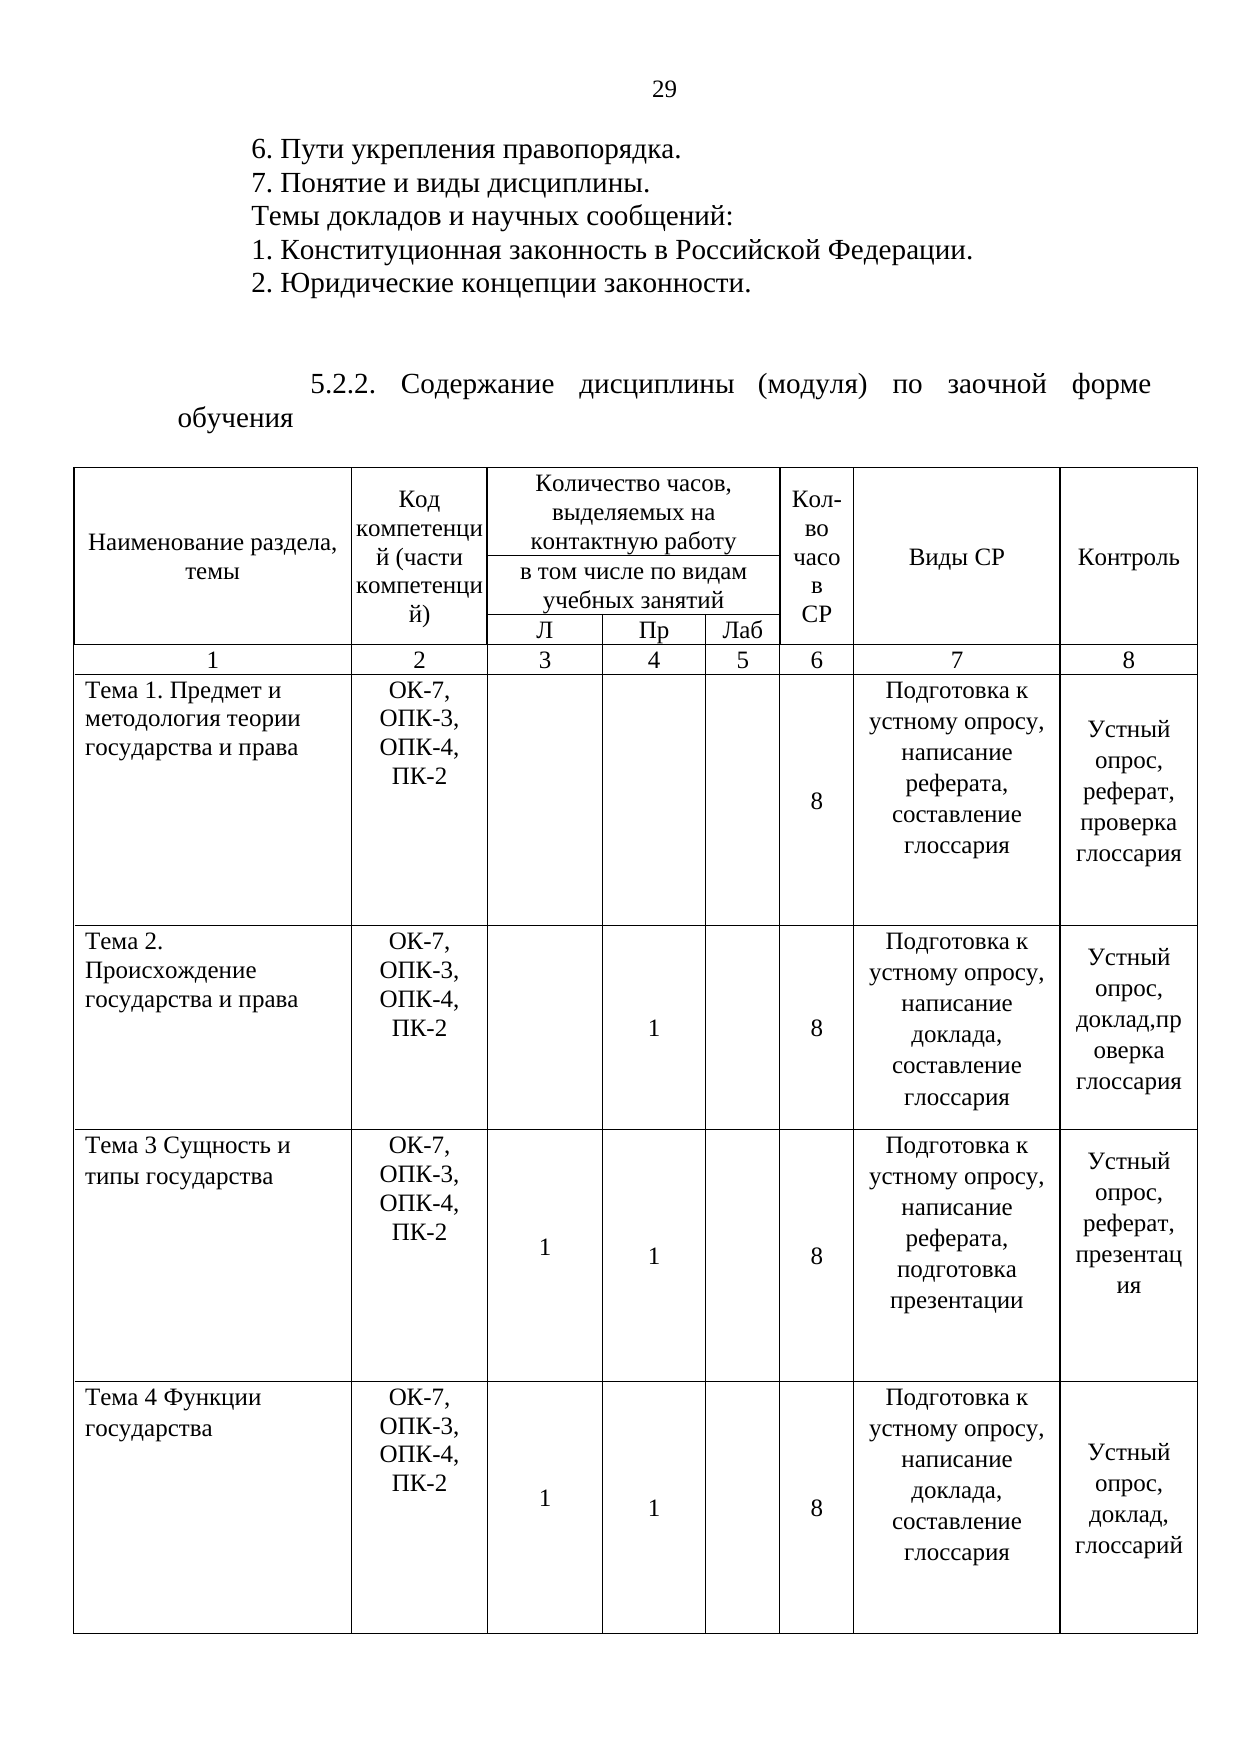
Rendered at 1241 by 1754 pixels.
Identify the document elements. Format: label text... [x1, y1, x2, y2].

table_cell Устный опрос, доклад,проверка глоссария [1061, 926, 1197, 1129]
table_header Кол-во часов СР [781, 468, 853, 644]
table_cell Тема 1. Предмет и методология теории государства и права [74, 675, 351, 925]
table_cell ОК-7, ОПК-3, ОПК-4, ПК-2 [352, 675, 487, 925]
table_cell Пр [603, 615, 705, 644]
text 1. Конституционная законность в Российской Федерации. [177, 232, 1152, 266]
table_cell 1 [603, 1130, 705, 1381]
table_cell 8 [780, 1130, 853, 1381]
table_cell 1 [488, 1130, 602, 1381]
table_header Код компетенций (части компетенций) [352, 468, 486, 644]
table_cell [488, 675, 602, 925]
table_cell Тема 4 Функции государства [74, 1382, 351, 1633]
table_cell ОК-7, ОПК-3, ОПК-4, ПК-2 [352, 1382, 487, 1633]
table_cell 8 [780, 1382, 853, 1633]
table_cell [706, 1130, 779, 1381]
table_cell 4 [603, 645, 705, 674]
text Темы докладов и научных сообщений: [177, 198, 1152, 232]
table_cell Подготовка к устному опросу, написание доклада, составление глоссария [854, 926, 1059, 1129]
table_header Количество часов, выделяемых на контактную работу [488, 468, 779, 554]
table_header Наименование раздела, темы [75, 468, 351, 644]
table_cell Лаб [706, 615, 779, 644]
table_cell 2 [352, 645, 487, 674]
table_cell 8 [780, 926, 853, 1129]
table_header Виды СР [854, 468, 1059, 644]
text 2. Юридические концепции законности. [177, 266, 1152, 299]
table_cell Тема 2. Происхождение государства и права [74, 926, 351, 1129]
table_cell 6 [780, 645, 853, 674]
table_cell 5 [706, 645, 779, 674]
table_cell 1 [603, 926, 705, 1129]
table_cell [706, 926, 779, 1129]
table_cell Устный опрос, реферат, презентация [1061, 1130, 1197, 1381]
table_cell в том числе по видам учебных занятий [488, 556, 779, 614]
table_cell 1 [74, 645, 351, 674]
table_cell ОК-7, ОПК-3, ОПК-4, ПК-2 [352, 926, 487, 1129]
text 5.2.2. Содержание дисциплины (модуля) по заочной форме обучения [177, 366, 1152, 433]
table_cell Подготовка к устному опросу, написание реферата, составление глоссария [854, 675, 1059, 925]
table_cell Тема 3 Сущность и типы государства [74, 1130, 351, 1381]
table_cell [603, 675, 705, 925]
table_cell [488, 926, 602, 1129]
table_cell 1 [488, 1382, 602, 1633]
table_cell Устный опрос, доклад, глоссарий [1061, 1382, 1197, 1633]
table_cell ОК-7, ОПК-3, ОПК-4, ПК-2 [352, 1130, 487, 1381]
table_header Контроль [1061, 468, 1197, 644]
table_cell Устный опрос, реферат, проверка глоссария [1061, 675, 1197, 925]
table_cell 7 [854, 645, 1059, 674]
table_cell Подготовка к устному опросу, написание доклада, составление глоссария [854, 1382, 1059, 1633]
table_cell 8 [1061, 645, 1197, 674]
table_cell 1 [603, 1382, 705, 1633]
table_cell Л [488, 615, 602, 644]
table_cell [706, 675, 779, 925]
text 7. Понятие и виды дисциплины. [177, 165, 1152, 198]
table_cell 8 [780, 675, 853, 925]
table_cell 3 [488, 645, 602, 674]
table_cell [706, 1382, 779, 1633]
text 6. Пути укрепления правопорядка. [177, 131, 1152, 165]
table_cell Подготовка к устному опросу, написание реферата, подготовка презентации [854, 1130, 1059, 1381]
